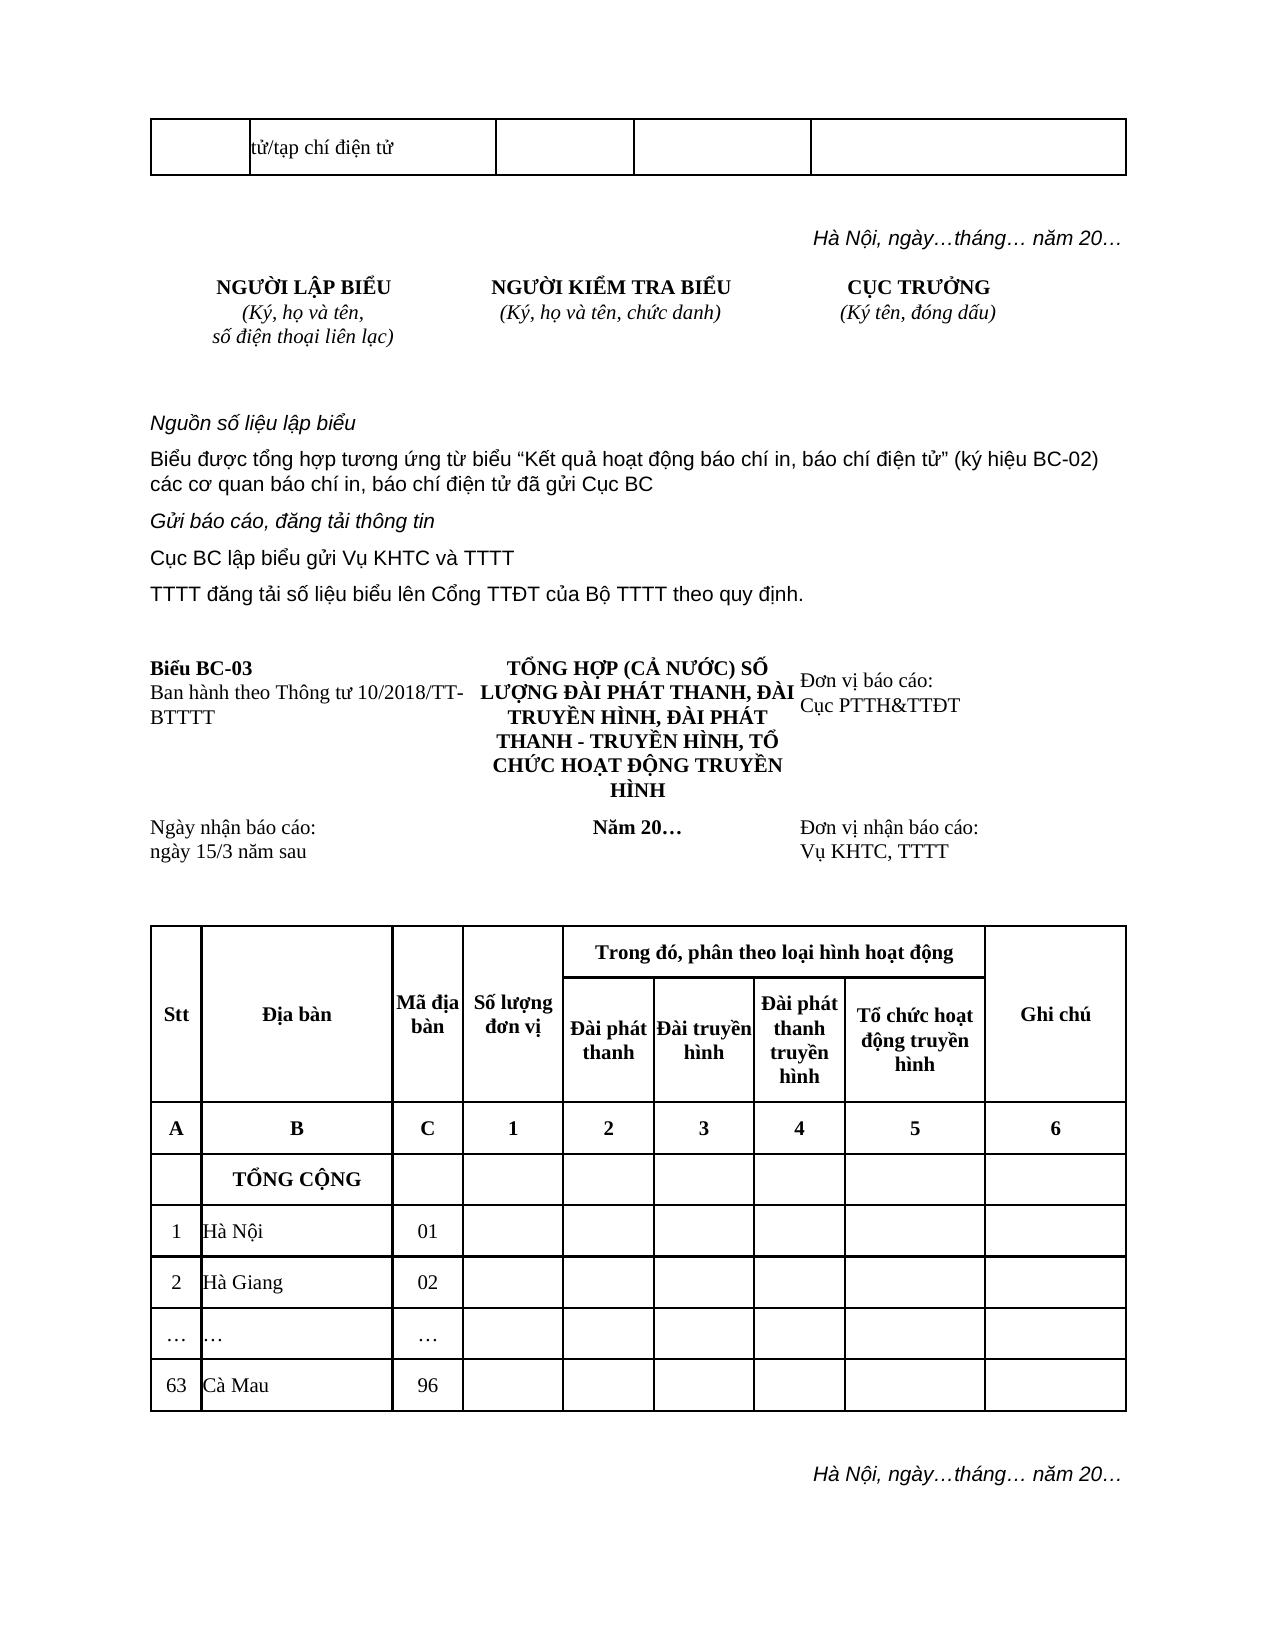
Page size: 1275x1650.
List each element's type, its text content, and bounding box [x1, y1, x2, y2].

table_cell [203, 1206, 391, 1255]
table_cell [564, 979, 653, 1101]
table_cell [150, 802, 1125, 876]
text Biểu được tổng hợp tương ứng từ biểu “Kết quả hoạt động báo chí in, báo chí điện tử” (ký hiệu BC-02) các cơ quan báo chí in, báo chí điện tử đã gửi Cục BC [150, 447, 1125, 496]
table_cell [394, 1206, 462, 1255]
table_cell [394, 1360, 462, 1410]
text Hà Nội, ngày…tháng… năm 20… [150, 1461, 1125, 1486]
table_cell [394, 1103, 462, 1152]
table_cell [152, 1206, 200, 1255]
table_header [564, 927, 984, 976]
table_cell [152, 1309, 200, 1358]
text Gửi báo cáo, đăng tải thông tin [150, 508, 1125, 532]
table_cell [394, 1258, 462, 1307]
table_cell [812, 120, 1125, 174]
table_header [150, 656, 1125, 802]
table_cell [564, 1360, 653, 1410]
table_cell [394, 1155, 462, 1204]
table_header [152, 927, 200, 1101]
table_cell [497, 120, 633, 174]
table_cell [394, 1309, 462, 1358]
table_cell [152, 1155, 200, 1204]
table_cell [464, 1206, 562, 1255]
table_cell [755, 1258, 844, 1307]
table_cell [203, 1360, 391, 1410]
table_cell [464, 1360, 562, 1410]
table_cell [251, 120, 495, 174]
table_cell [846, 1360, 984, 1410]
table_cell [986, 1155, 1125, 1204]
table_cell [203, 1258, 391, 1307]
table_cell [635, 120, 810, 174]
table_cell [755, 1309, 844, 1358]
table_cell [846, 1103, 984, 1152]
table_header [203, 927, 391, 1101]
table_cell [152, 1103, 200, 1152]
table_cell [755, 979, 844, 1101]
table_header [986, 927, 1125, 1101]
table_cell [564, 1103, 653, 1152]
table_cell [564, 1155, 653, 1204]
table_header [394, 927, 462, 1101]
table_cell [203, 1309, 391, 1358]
text Cục BC lập biểu gửi Vụ KHTC và TTTT [150, 545, 1125, 569]
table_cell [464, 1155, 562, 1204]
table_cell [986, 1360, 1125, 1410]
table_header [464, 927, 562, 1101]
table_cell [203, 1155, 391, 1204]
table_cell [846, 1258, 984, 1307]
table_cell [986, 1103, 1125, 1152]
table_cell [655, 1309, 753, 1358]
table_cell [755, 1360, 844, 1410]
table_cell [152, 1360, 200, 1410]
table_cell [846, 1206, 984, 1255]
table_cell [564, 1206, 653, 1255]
text TTTT đăng tải số liệu biểu lên Cổng TTĐT của Bộ TTTT theo quy định. [150, 582, 1125, 606]
text Nguồn số liệu lập biểu [150, 410, 1125, 434]
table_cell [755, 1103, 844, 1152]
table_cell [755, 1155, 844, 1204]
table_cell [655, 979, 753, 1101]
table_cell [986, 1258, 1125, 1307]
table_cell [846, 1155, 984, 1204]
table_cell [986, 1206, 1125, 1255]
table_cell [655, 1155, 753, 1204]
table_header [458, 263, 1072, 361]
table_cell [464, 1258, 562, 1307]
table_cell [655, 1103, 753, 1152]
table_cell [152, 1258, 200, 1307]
text Hà Nội, ngày…tháng… năm 20… [150, 226, 1125, 250]
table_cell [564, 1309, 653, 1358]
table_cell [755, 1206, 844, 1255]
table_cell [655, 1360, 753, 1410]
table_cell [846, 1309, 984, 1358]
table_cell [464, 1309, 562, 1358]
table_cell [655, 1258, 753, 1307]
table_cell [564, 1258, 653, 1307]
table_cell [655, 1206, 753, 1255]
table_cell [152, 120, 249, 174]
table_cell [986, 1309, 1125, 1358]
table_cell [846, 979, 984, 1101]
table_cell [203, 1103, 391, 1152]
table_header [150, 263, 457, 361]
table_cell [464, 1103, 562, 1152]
